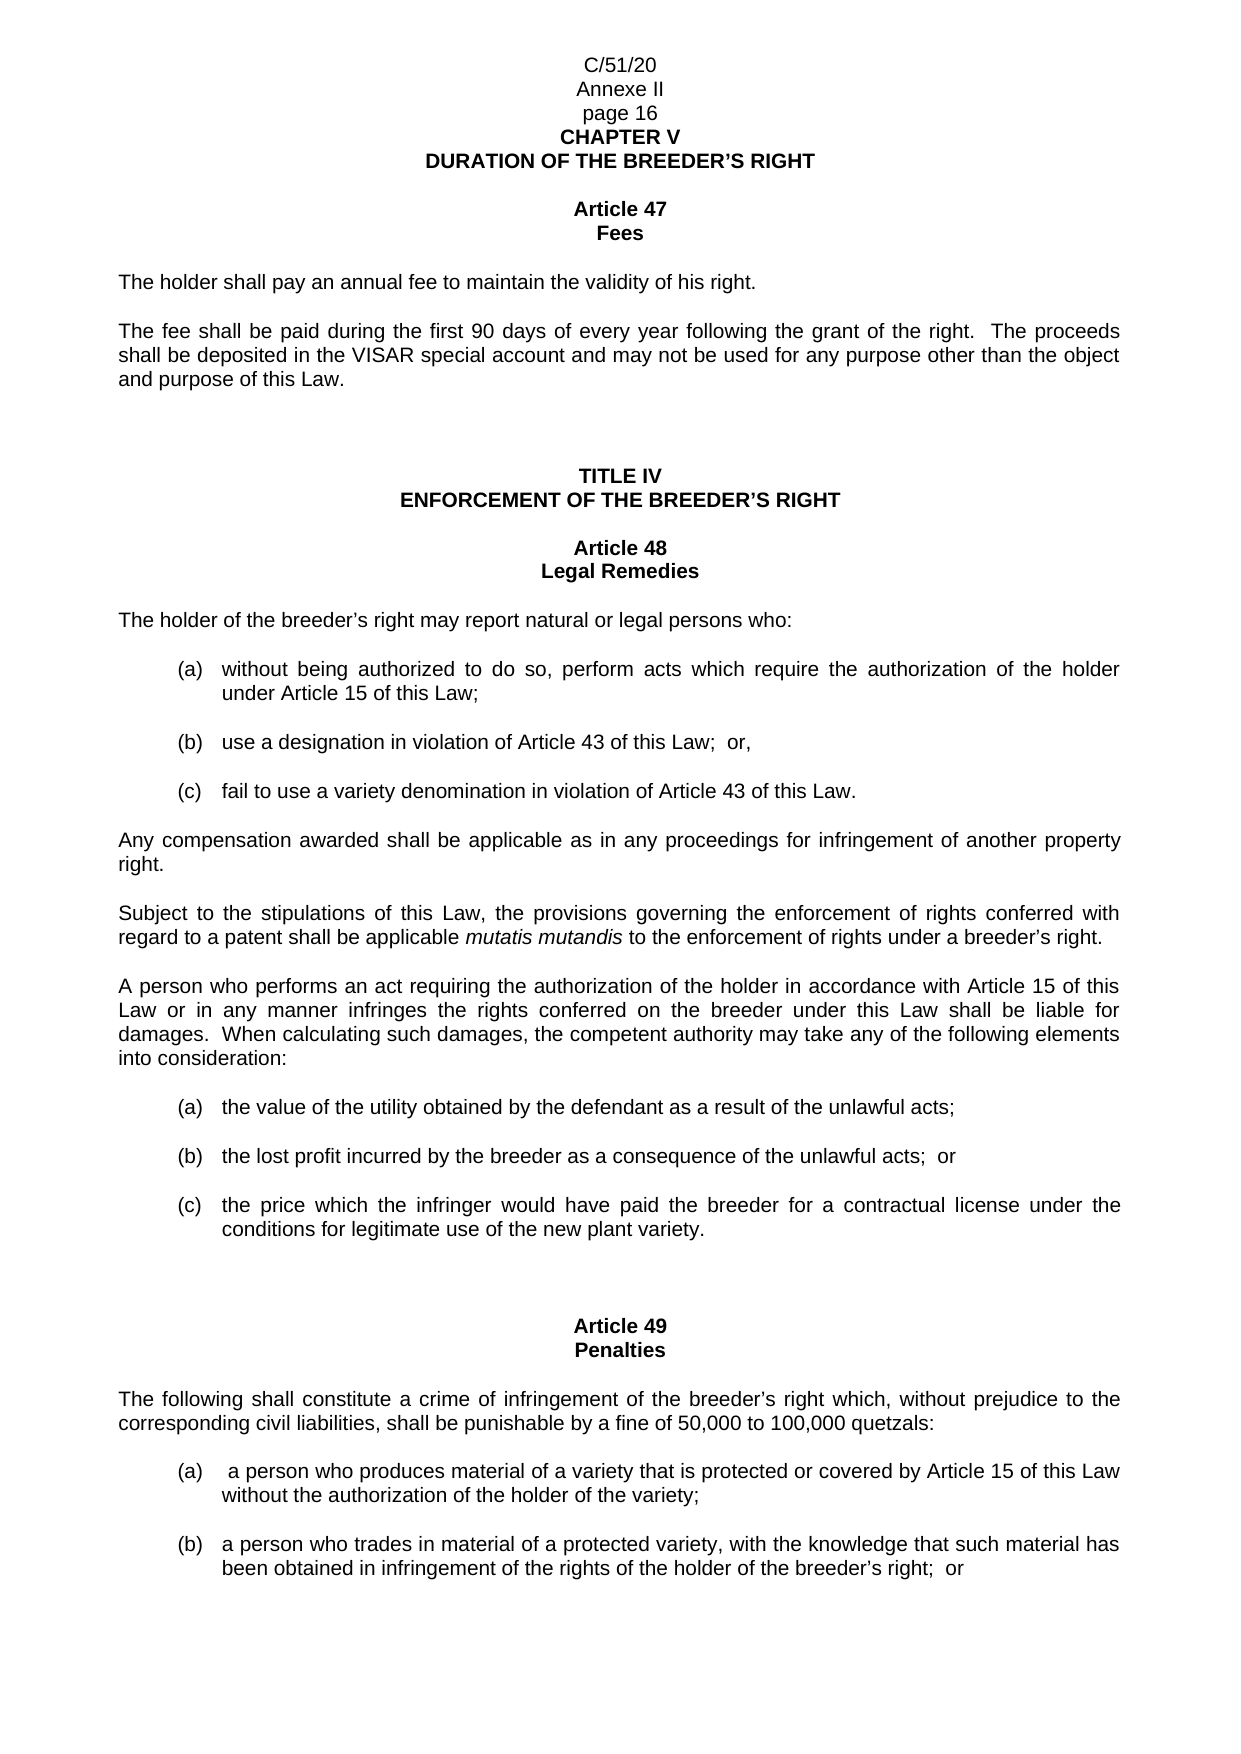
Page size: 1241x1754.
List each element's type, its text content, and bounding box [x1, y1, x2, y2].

list the value of the utility obtained by the defendant as a result of the unlawful acts; [177, 1095, 1122, 1119]
list a person who produces material of a variety that is protected or covered by Article 15 of this Law without the authorization of the holder of the variety; [177, 1459, 1122, 1507]
text Article 48 [118, 535, 1122, 559]
text The fee shall be paid during the first 90 days of every year following the grant of the right. The proceeds shall be deposited in the VISAR special account and may not be used for any purpose other than the object and purpose of this Law. [118, 319, 1122, 391]
text Subject to the stipulations of this Law, the provisions governing the enforcement of rights conferred with regard to a patent shall be applicable mutatis mutandis to the enforcement of rights under a breeder’s right. [118, 901, 1122, 949]
text ENFORCEMENT OF THE BREEDER’S RIGHT [118, 487, 1122, 511]
text Legal Remedies [118, 559, 1122, 583]
text A person who performs an act requiring the authorization of the holder in accordance with Article 15 of this Law or in any manner infringes the rights conferred on the breeder under this Law shall be liable for damages. When calculating such damages, the competent authority may take any of the following elements into consideration: [118, 974, 1122, 1070]
text DURATION OF THE BREEDER’S RIGHT [118, 149, 1122, 173]
list the lost profit incurred by the breeder as a consequence of the unlawful acts; or [177, 1144, 1122, 1168]
text Article 47 [118, 197, 1122, 221]
text Article 49 [118, 1313, 1122, 1337]
text Penalties [118, 1337, 1122, 1361]
list use a designation in violation of Article 43 of this Law; or, [177, 730, 1122, 754]
text The following shall constitute a crime of infringement of the breeder’s right which, without prejudice to the corresponding civil liabilities, shall be punishable by a fine of 50,000 to 100,000 quetzals: [118, 1386, 1122, 1434]
text Any compensation awarded shall be applicable as in any proceedings for infringement of another property right. [118, 828, 1122, 876]
list fail to use a variety denomination in violation of Article 43 of this Law. [177, 779, 1122, 803]
text TITLE IV [118, 463, 1122, 487]
text Fees [118, 221, 1122, 245]
text The holder of the breeder’s right may report natural or legal persons who: [118, 608, 1122, 632]
list a person who trades in material of a protected variety, with the knowledge that such material has been obtained in infringement of the rights of the holder of the breeder’s right; or [177, 1532, 1122, 1580]
list without being authorized to do so, perform acts which require the authorization of the holder under Article 15 of this Law; [177, 657, 1122, 705]
list the price which the infringer would have paid the breeder for a contractual license under the conditions for legitimate use of the new plant variety. [177, 1193, 1122, 1241]
text CHAPTER V [118, 125, 1122, 149]
text The holder shall pay an annual fee to maintain the validity of his right. [118, 270, 1122, 294]
